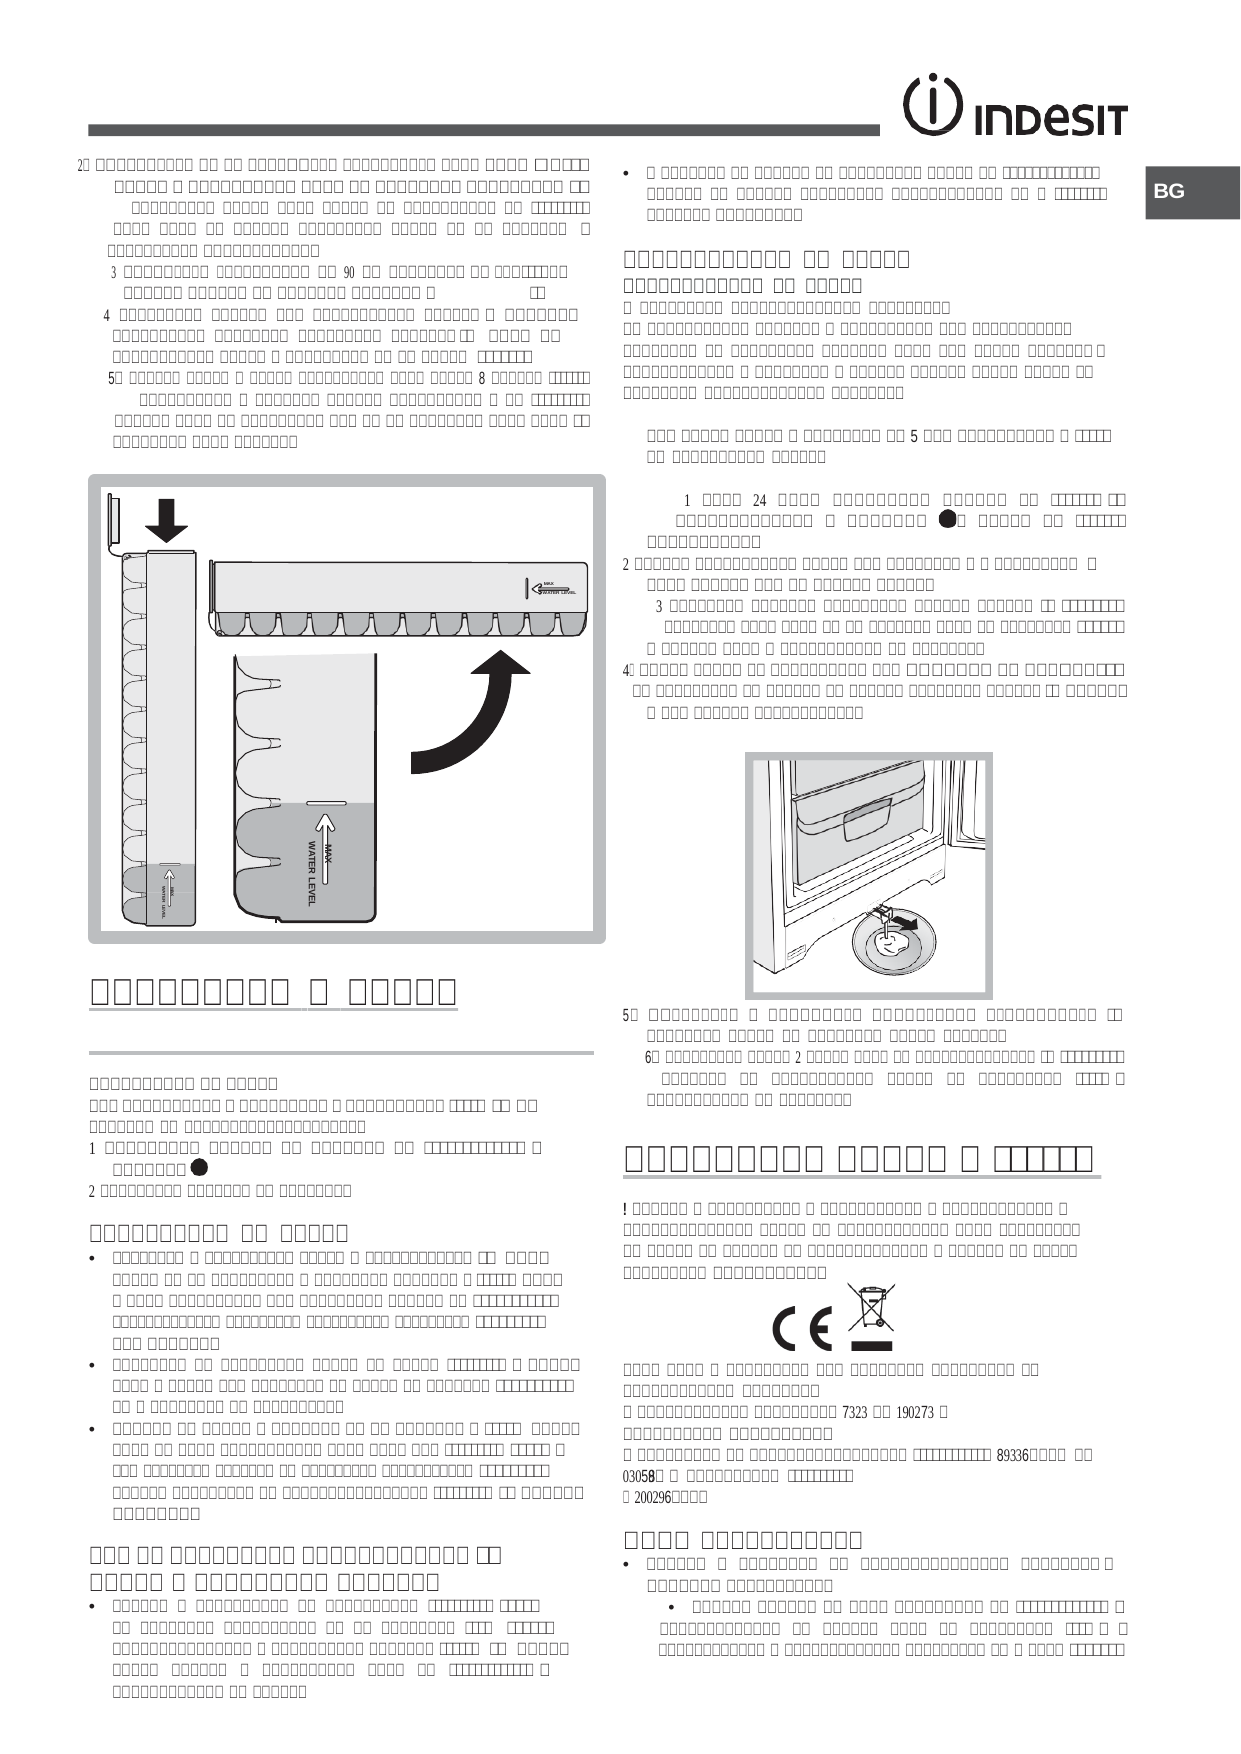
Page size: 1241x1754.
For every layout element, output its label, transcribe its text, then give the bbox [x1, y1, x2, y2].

picture [847, 1282, 896, 1351]
text           [112, 1440, 593, 1460]
list        [88, 1597, 593, 1617]
text    [623, 383, 1240, 403]
text       5     [646, 426, 1240, 446]
picture [772, 1306, 832, 1351]
text          [87, 262, 594, 282]
text    [112, 1681, 593, 1702]
picture [938, 509, 957, 528]
text          [606, 660, 1128, 680]
text    [88, 1117, 593, 1137]
text        [112, 1482, 593, 1503]
text         [87, 304, 594, 325]
text      86  58    [623, 1445, 1139, 1486]
picture [986, 105, 1012, 135]
text         [0, 389, 593, 410]
text        [112, 1461, 593, 1482]
picture [108, 545, 132, 558]
text         [112, 1660, 593, 1681]
text         [0, 198, 594, 218]
text  6 [623, 1487, 1240, 1507]
text   [112, 1333, 593, 1354]
picture [1044, 104, 1069, 136]
text         [112, 1291, 593, 1311]
text           [112, 1376, 593, 1396]
list          [88, 1354, 593, 1375]
text        [606, 510, 1129, 531]
text      [88, 1181, 593, 1201]
picture [208, 563, 586, 636]
text          [0, 155, 593, 176]
text    [646, 447, 1240, 467]
text          [88, 1095, 593, 1116]
text 6          [598, 1047, 1128, 1068]
text           [606, 617, 1128, 638]
text         [112, 347, 593, 367]
text   [646, 1576, 1240, 1596]
text   [646, 205, 1240, 226]
text         [0, 176, 593, 197]
text    [623, 245, 1240, 273]
text        [646, 638, 1240, 659]
text    [88, 970, 593, 1051]
text  [646, 532, 1240, 552]
text          [623, 340, 1240, 361]
text        [112, 326, 593, 346]
text !         [623, 1198, 1240, 1219]
list         [598, 1597, 1128, 1617]
text       [623, 1220, 1240, 1240]
text   [623, 1423, 1240, 1444]
text         [88, 1138, 593, 1158]
text 5       [623, 1004, 1240, 1025]
text            [0, 411, 594, 431]
text           [623, 553, 1236, 574]
text   [70, 240, 357, 261]
text       [646, 574, 1240, 595]
text        [623, 319, 1240, 339]
text           [112, 1269, 593, 1290]
text          [606, 489, 1129, 510]
text         [598, 1639, 1128, 1660]
text        [112, 1639, 589, 1659]
text          [623, 362, 1240, 382]
text      [112, 1397, 593, 1418]
text      [112, 1312, 593, 1332]
picture [1016, 105, 1041, 135]
text         [598, 1068, 1128, 1089]
text         [623, 1359, 1240, 1380]
text    [623, 274, 1240, 298]
picture [745, 752, 993, 1000]
text     [623, 1137, 1240, 1181]
picture [581, 613, 588, 636]
text       [646, 1026, 1240, 1046]
text    [88, 1220, 593, 1248]
text        [78, 283, 594, 303]
text     [623, 298, 1240, 318]
text   [623, 1381, 1240, 1401]
list            [88, 1418, 593, 1439]
text    [112, 432, 594, 452]
text         [646, 184, 1145, 204]
text          [598, 1618, 1128, 1639]
text           [606, 681, 1128, 702]
text         [606, 596, 1128, 616]
list          [623, 163, 1240, 183]
list        [623, 1555, 1240, 1575]
list         [88, 1248, 593, 1268]
text 5        8   [0, 368, 594, 388]
text    7  7  [623, 1402, 1240, 1423]
text         [112, 1618, 589, 1638]
text      [88, 1543, 593, 1570]
text           [6, 219, 594, 239]
picture [190, 1158, 208, 1176]
text  [112, 1504, 593, 1524]
text   [623, 1262, 1240, 1283]
text   [623, 1526, 1240, 1555]
text    [646, 1090, 1240, 1110]
text  [112, 1158, 593, 1180]
text    [88, 1074, 593, 1094]
text     [88, 1570, 593, 1597]
picture [1072, 104, 1094, 136]
text           [623, 1241, 1240, 1262]
text     [646, 702, 1240, 723]
